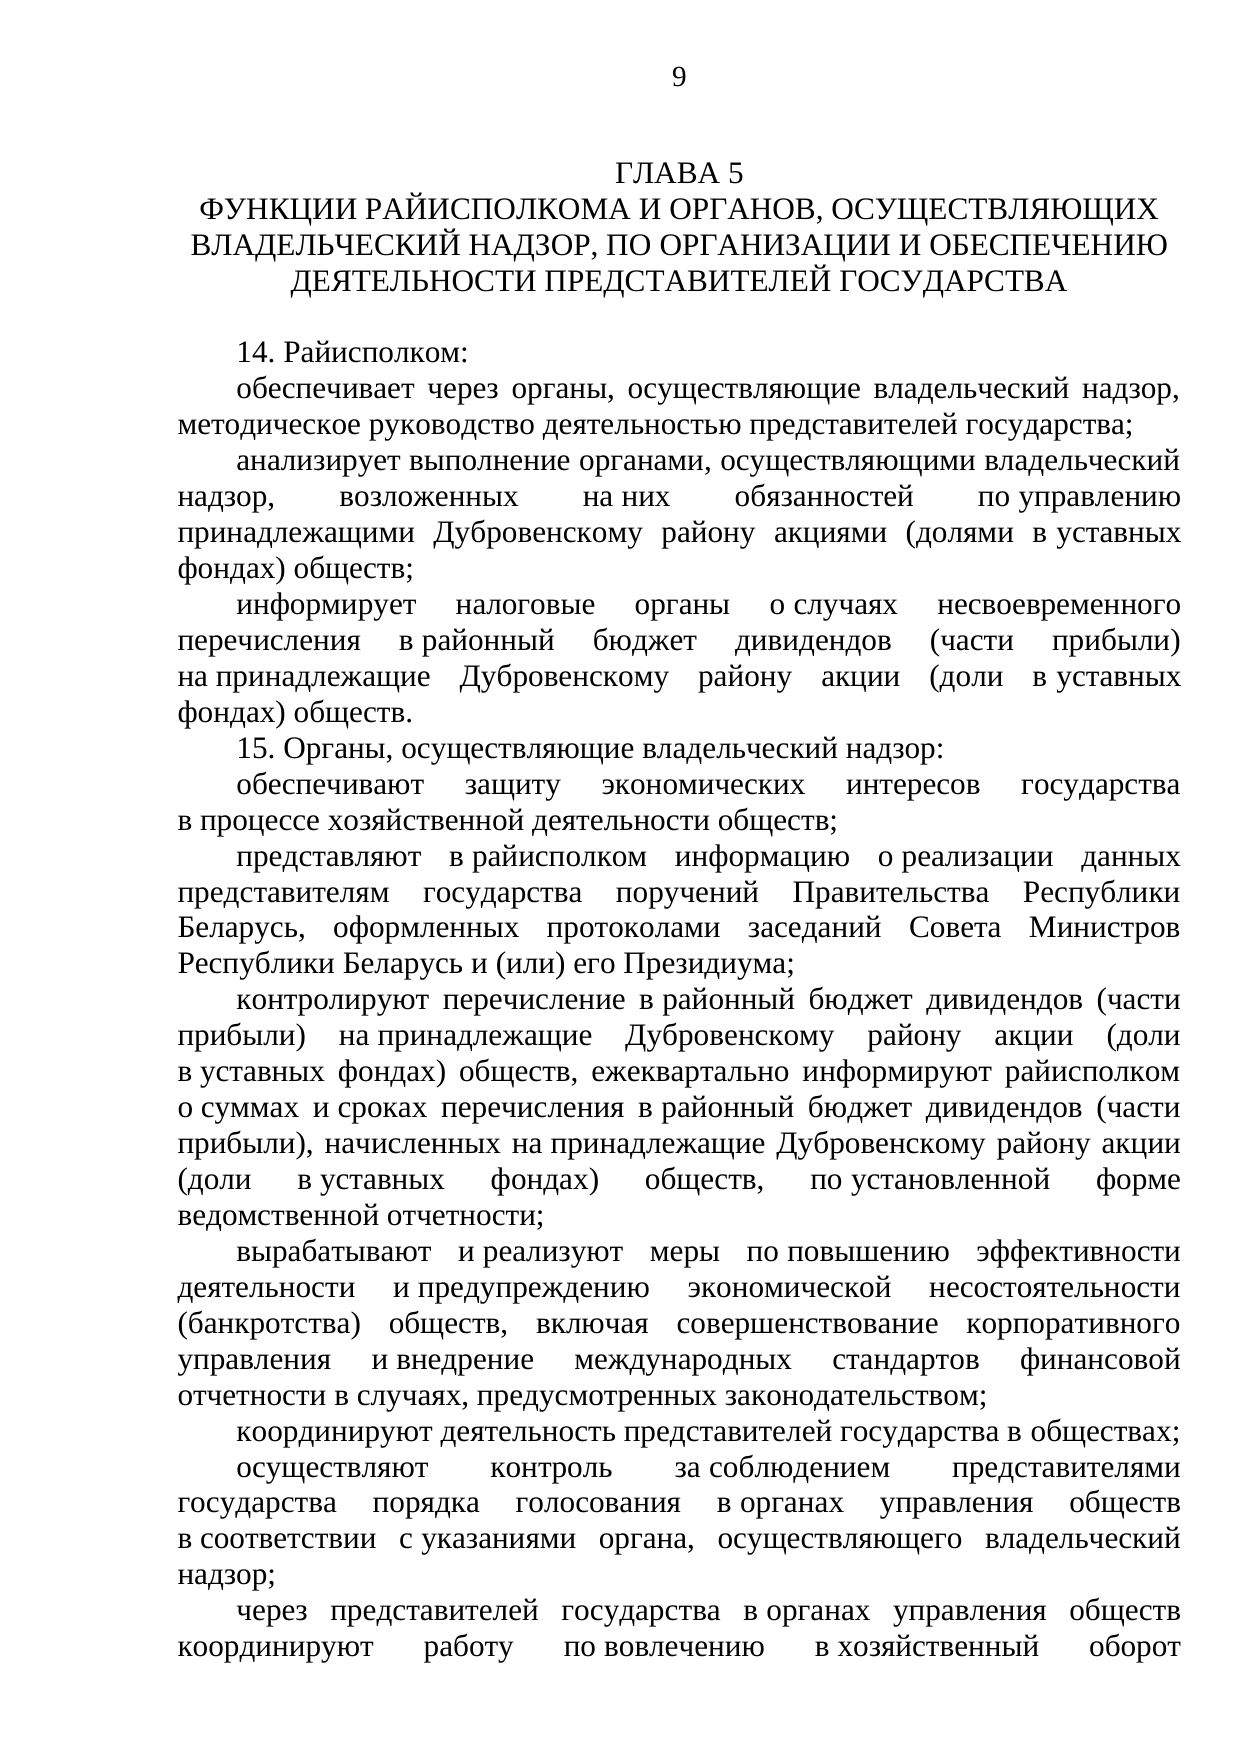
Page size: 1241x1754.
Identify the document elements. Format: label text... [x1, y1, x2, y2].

text 15. Органы, осуществляющие владельческий надзор: [177, 729, 1181, 765]
text осуществляют контроль за соблюдением представителями государства порядка голосования в органах управления обществ в соответствии с указаниями органа, осуществляющего владельческий надзор; [177, 1448, 1181, 1592]
text 14. Райисполком: [177, 334, 1181, 370]
text анализирует выполнение органами, осуществляющими владельческий надзор, возложенных на них обязанностей по управлению принадлежащими Дубровенскому району акциями (долями в уставных фондах) обществ; [177, 442, 1181, 585]
text информирует налоговые органы о случаях несвоевременного перечисления в районный бюджет дивидендов (части прибыли) на принадлежащие Дубровенскому району акции (доли в уставных фондах) обществ. [177, 585, 1181, 729]
text ГЛАВА 5 ФУНКЦИИ РАЙИСПОЛКОМА И ОРГАНОВ, ОСУЩЕСТВЛЯЮЩИХ ВЛАДЕЛЬЧЕСКИЙ НАДЗОР, ПО ОРГАНИЗАЦИИ И ОБЕСПЕЧЕНИЮ ДЕЯТЕЛЬНОСТИ ПРЕДСТАВИТЕЛЕЙ ГОСУДАРСТВА [177, 154, 1181, 298]
text контролируют перечисление в районный бюджет дивидендов (части прибыли) на принадлежащие Дубровенскому району акции (доли в уставных фондах) обществ, ежеквартально информируют райисполком о суммах и сроках перечисления в районный бюджет дивидендов (части прибыли), начисленных на принадлежащие Дубровенскому району акции (доли в уставных фондах) обществ, по установленной форме ведомственной отчетности; [177, 981, 1181, 1232]
text обеспечивает через органы, осуществляющие владельческий надзор, методическое руководство деятельностью представителей государства; [177, 370, 1181, 442]
text координируют деятельность представителей государства в обществах; [177, 1412, 1181, 1448]
text представляют в райисполком информацию о реализации данных представителям государства поручений Правительства Республики Беларусь, оформленных протоколами заседаний Совета Министров Республики Беларусь и (или) его Президиума; [177, 837, 1181, 981]
text вырабатывают и реализуют меры по повышению эффективности деятельности и предупреждению экономической несостоятельности (банкротства) обществ, включая совершенствование корпоративного управления и внедрение международных стандартов финансовой отчетности в случаях, предусмотренных законодательством; [177, 1232, 1181, 1412]
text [177, 1592, 1181, 1663]
text обеспечивают защиту экономических интересов государства в процессе хозяйственной деятельности обществ; [177, 765, 1181, 837]
